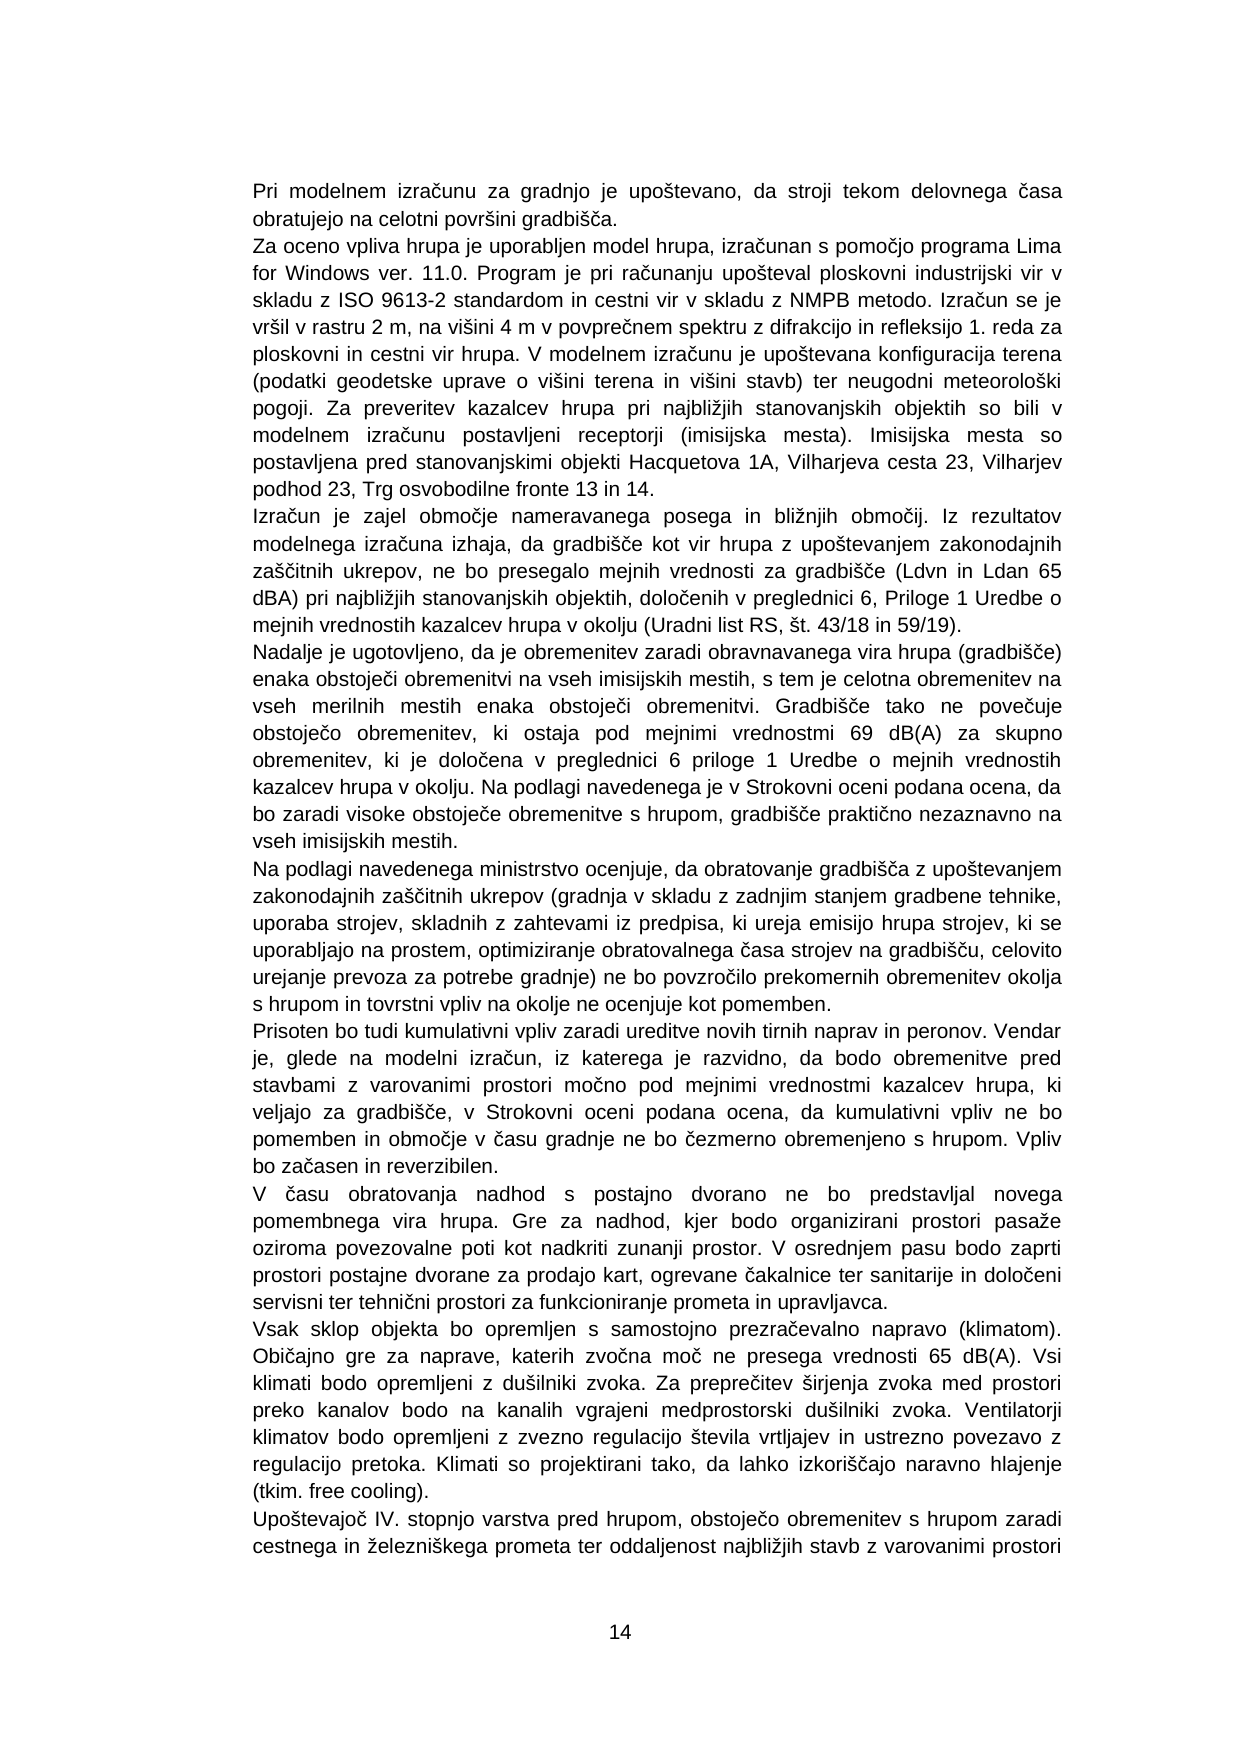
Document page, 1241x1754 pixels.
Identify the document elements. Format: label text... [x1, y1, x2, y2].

text Prisoten bo tudi kumulativni vpliv zaradi ureditve novih tirnih naprav in peronov. Vendar je, glede na modelni izračun, iz katerega je razvidno, da bodo obremenitve pred stavbami z varovanimi prostori močno pod mejnimi vrednostmi kazalcev hrupa, ki veljajo za gradbišče, v Strokovni oceni podana ocena, da kumulativni vpliv ne bo pomemben in območje v času gradnje ne bo čezmerno obremenjeno s hrupom. Vpliv bo začasen in reverzibilen. [252, 1017, 1063, 1179]
text Vsak sklop objekta bo opremljen s samostojno prezračevalno napravo (klimatom). Običajno gre za naprave, katerih zvočna moč ne presega vrednosti 65 dB(A). Vsi klimati bodo opremljeni z dušilniki zvoka. Za preprečitev širjenja zvoka med prostori preko kanalov bodo na kanalih vgrajeni medprostorski dušilniki zvoka. Ventilatorji klimatov bodo opremljeni z zvezno regulacijo števila vrtljajev in ustrezno povezavo z regulacijo pretoka. Klimati so projektirani tako, da lahko izkoriščajo naravno hlajenje (tkim. free cooling). [252, 1315, 1063, 1504]
text Za oceno vpliva hrupa je uporabljen model hrupa, izračunan s pomočjo programa Lima for Windows ver. 11.0. Program je pri računanju upošteval ploskovni industrijski vir v skladu z ISO 9613-2 standardom in cestni vir v skladu z NMPB metodo. Izračun se je vršil v rastru 2 m, na višini 4 m v povprečnem spektru z difrakcijo in refleksijo 1. reda za ploskovni in cestni vir hrupa. V modelnem izračunu je upoštevana konfiguracija terena (podatki geodetske uprave o višini terena in višini stavb) ter neugodni meteorološki pogoji. Za preveritev kazalcev hrupa pri najbližjih stanovanjskih objektih so bili v modelnem izračunu postavljeni receptorji (imisijska mesta). Imisijska mesta so postavljena pred stanovanjskimi objekti Hacquetova 1A, Vilharjeva cesta 23, Vilharjev podhod 23, Trg osvobodilne fronte 13 in 14. [252, 231, 1063, 502]
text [252, 1504, 1063, 1558]
text Na podlagi navedenega ministrstvo ocenjuje, da obratovanje gradbišča z upoštevanjem zakonodajnih zaščitnih ukrepov (gradnja v skladu z zadnjim stanjem gradbene tehnike, uporaba strojev, skladnih z zahtevami iz predpisa, ki ureja emisijo hrupa strojev, ki se uporabljajo na prostem, optimiziranje obratovalnega časa strojev na gradbišču, celovito urejanje prevoza za potrebe gradnje) ne bo povzročilo prekomernih obremenitev okolja s hrupom in tovrstni vpliv na okolje ne ocenjuje kot pomemben. [252, 854, 1063, 1017]
text Izračun je zajel območje nameravanega posega in bližnjih območij. Iz rezultatov modelnega izračuna izhaja, da gradbišče kot vir hrupa z upoštevanjem zakonodajnih zaščitnih ukrepov, ne bo presegalo mejnih vrednosti za gradbišče (Ldvn in Ldan 65 dBA) pri najbližjih stanovanjskih objektih, določenih v preglednici 6, Priloge 1 Uredbe o mejnih vrednostih kazalcev hrupa v okolju (Uradni list RS, št. 43/18 in 59/19). [252, 502, 1063, 638]
text V času obratovanja nadhod s postajno dvorano ne bo predstavljal novega pomembnega vira hrupa. Gre za nadhod, kjer bodo organizirani prostori pasaže oziroma povezovalne poti kot nadkriti zunanji prostor. V osrednjem pasu bodo zaprti prostori postajne dvorane za prodajo kart, ogrevane čakalnice ter sanitarije in določeni servisni ter tehnični prostori za funkcioniranje prometa in upravljavca. [252, 1179, 1063, 1315]
text Nadalje je ugotovljeno, da je obremenitev zaradi obravnavanega vira hrupa (gradbišče) enaka obstoječi obremenitvi na vseh imisijskih mestih, s tem je celotna obremenitev na vseh merilnih mestih enaka obstoječi obremenitvi. Gradbišče tako ne povečuje obstoječo obremenitev, ki ostaja pod mejnimi vrednostmi 69 dB(A) za skupno obremenitev, ki je določena v preglednici 6 priloge 1 Uredbe o mejnih vrednostih kazalcev hrupa v okolju. Na podlagi navedenega je v Strokovni oceni podana ocena, da bo zaradi visoke obstoječe obremenitve s hrupom, gradbišče praktično nezaznavno na vseh imisijskih mestih. [252, 638, 1063, 854]
text Pri modelnem izračunu za gradnjo je upoštevano, da stroji tekom delovnega časa obratujejo na celotni površini gradbišča. [252, 177, 1063, 231]
